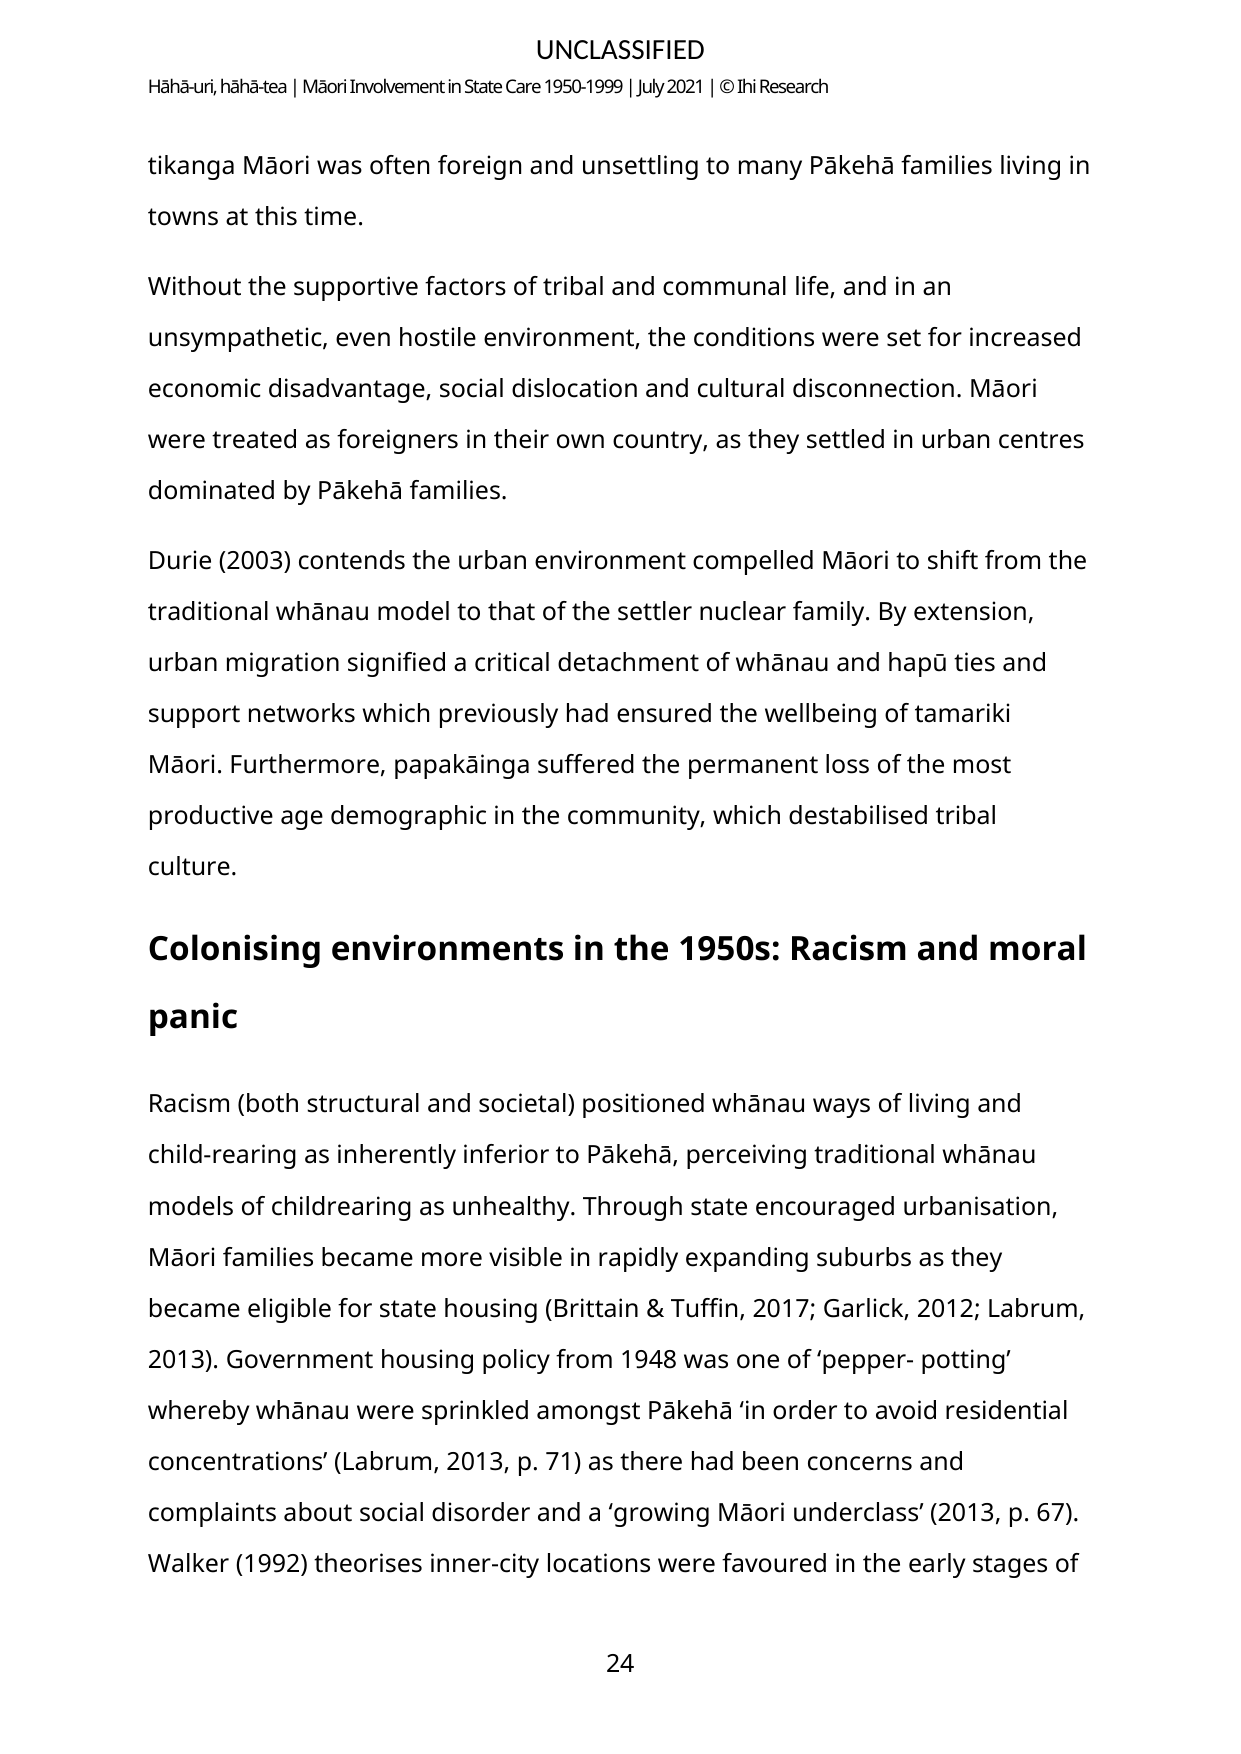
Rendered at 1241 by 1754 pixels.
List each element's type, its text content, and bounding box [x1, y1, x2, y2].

text Durie (2003) contends the urban environment compelled Māori to shift from the traditional whānau model to that of the settler nuclear family. By extension, urban migration signified a critical detachment of whānau and hapū ties and support networks which previously had ensured the wellbeing of tamariki Māori. Furthermore, papakāinga suffered the permanent loss of the most productive age demographic in the community, which destabilised tribal culture. [148, 542, 1092, 883]
text Without the supportive factors of tribal and communal life, and in an unsympathetic, even hostile environment, the conditions were set for increased economic disadvantage, social dislocation and cultural disconnection. Māori were treated as foreigners in their own country, as they settled in urban centres dominated by Pākehā families. [148, 268, 1092, 507]
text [148, 148, 1092, 233]
subtitle Colonising environments in the 1950s: Racism and moral panic [148, 925, 1092, 1038]
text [148, 1086, 1092, 1579]
